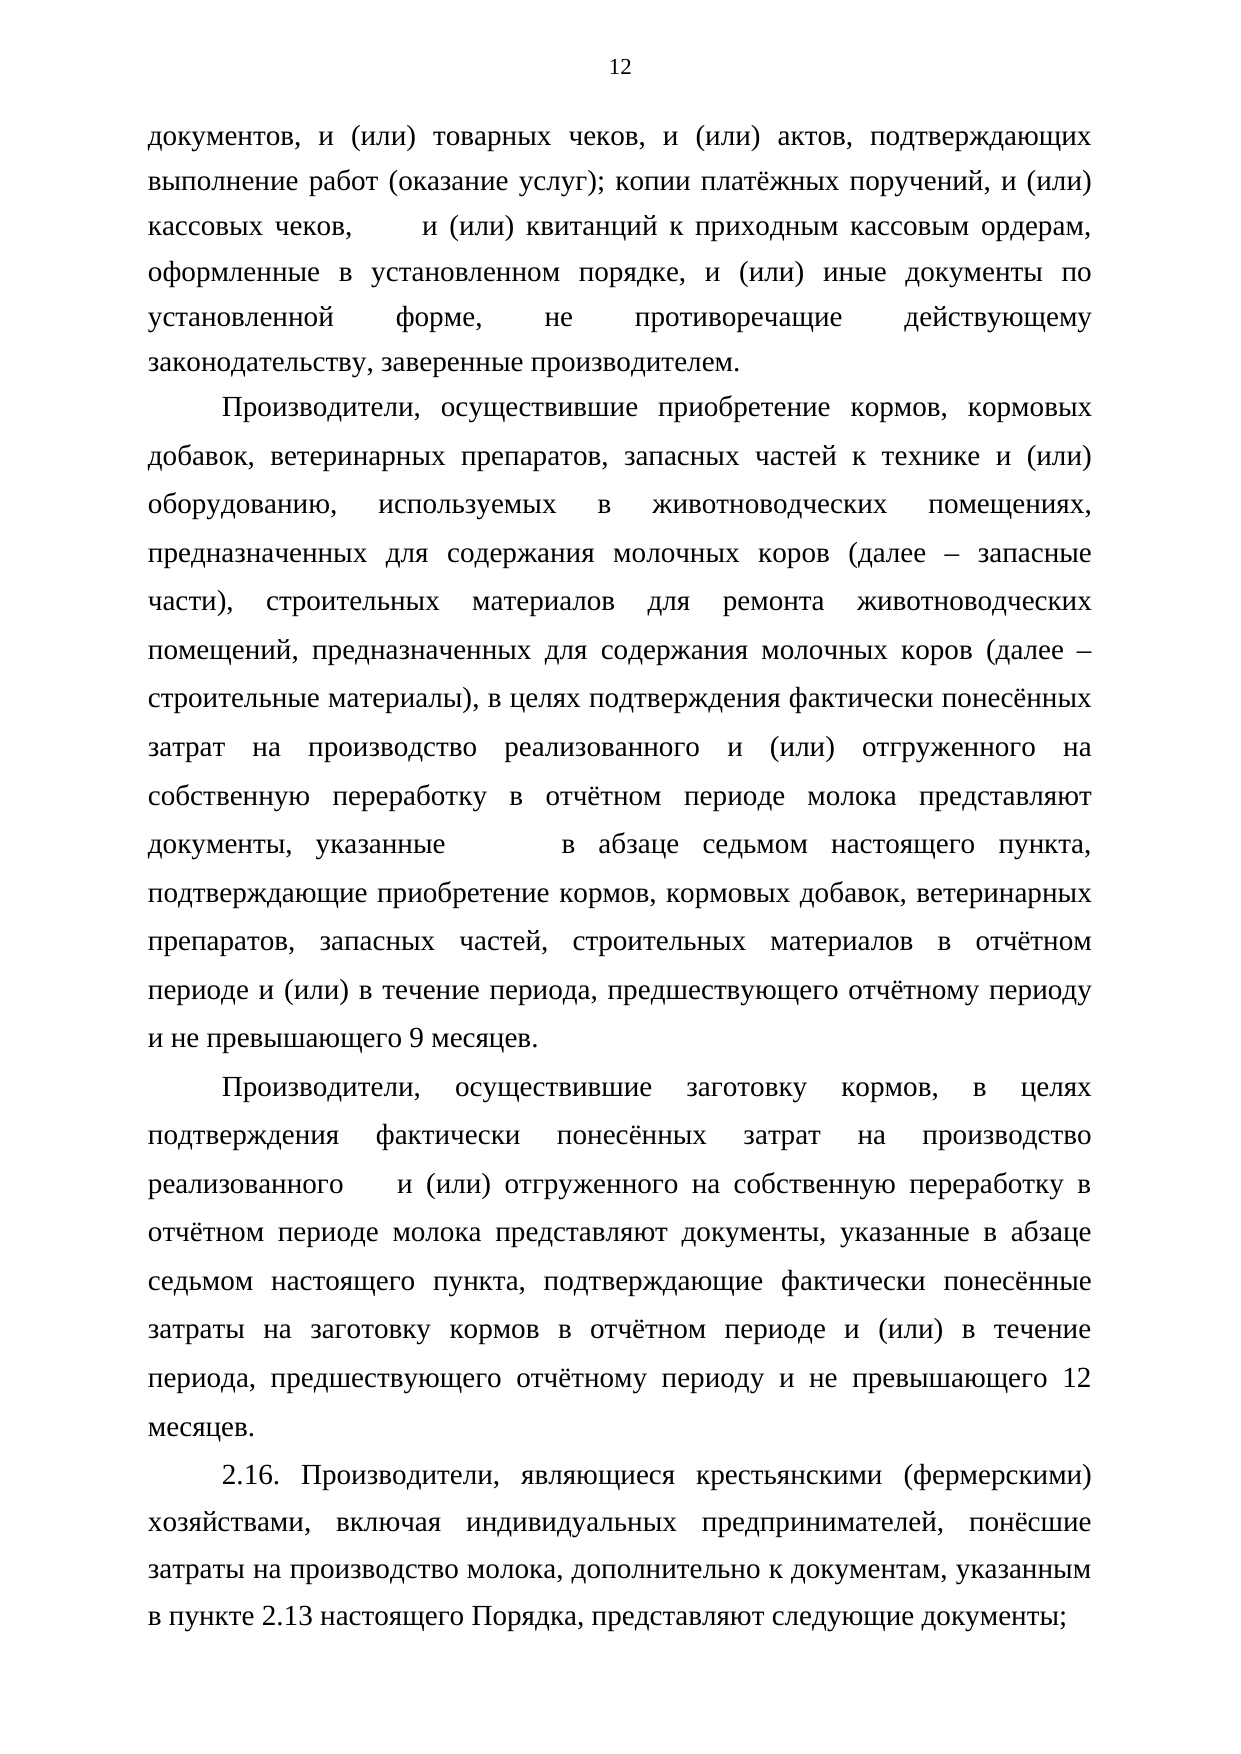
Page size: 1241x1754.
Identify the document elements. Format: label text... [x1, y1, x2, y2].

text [148, 118, 1092, 378]
text Производители, осуществившие приобретение кормов, кормовых добавок, ветеринарных препаратов, запасных частей к технике и (или) оборудованию, используемых в животноводческих помещениях, предназначенных для содержания молочных коров (далее – запасные части), строительных материалов для ремонта животноводческих помещений, предназначенных для содержания молочных коров (далее – строительные материалы), в целях подтверждения фактически понесённых затрат на производство реализованного и (или) отгруженного на собственную переработку в отчётном периоде молока представляют документы, указанные в абзаце седьмом настоящего пункта, подтверждающие приобретение кормов, кормовых добавок, ветеринарных препаратов, запасных частей, строительных материалов в отчётном периоде и (или) в течение периода, предшествующего отчётному периоду и не превышающего 9 месяцев. [148, 389, 1092, 1054]
text 2.16. Производители, являющиеся крестьянскими (фермерскими) хозяйствами, включая индивидуальных предпринимателей, понёсшие затраты на производство молока, дополнительно к документам, указанным в пункте 2.13 настоящего Порядка, представляют следующие документы; [148, 1457, 1092, 1631]
text Производители, осуществившие заготовку кормов, в целях подтверждения фактически понесённых затрат на производство реализованного и (или) отгруженного на собственную переработку в отчётном периоде молока представляют документы, указанные в абзаце седьмом настоящего пункта, подтверждающие фактически понесённые затраты на заготовку кормов в отчётном периоде и (или) в течение периода, предшествующего отчётному периоду и не превышающего 12 месяцев. [148, 1069, 1092, 1442]
